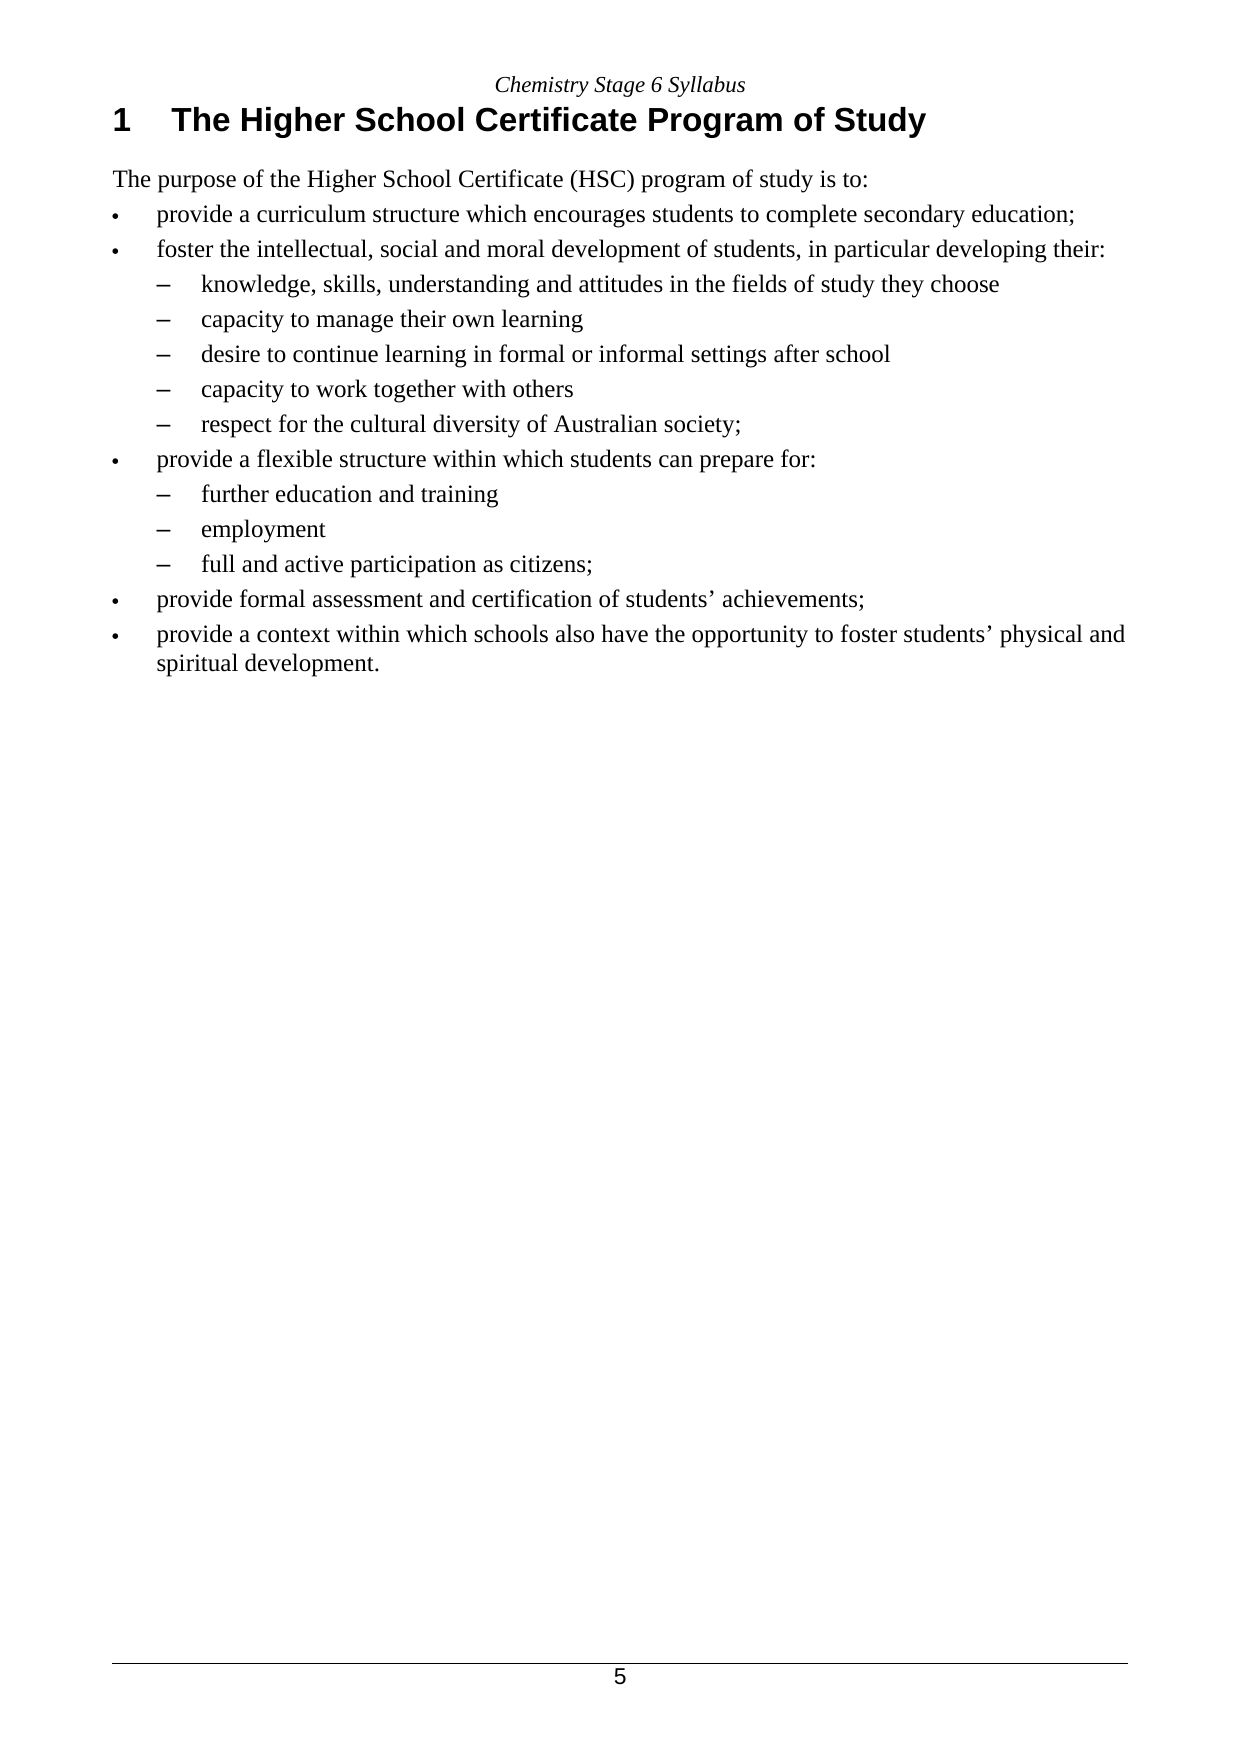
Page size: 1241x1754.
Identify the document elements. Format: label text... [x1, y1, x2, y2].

list employment [156, 514, 1128, 543]
list foster the intellectual, social and moral development of students, in particular developing their: [112, 234, 1128, 262]
list provide a curriculum structure which encourages students to complete secondary education; [112, 199, 1128, 227]
list provide a flexible structure within which students can prepare for: [112, 444, 1128, 473]
list desire to continue learning in formal or informal settings after school [156, 339, 1128, 368]
subtitle 1 The Higher School Certificate Program of Study [112, 100, 1128, 139]
text The purpose of the Higher School Certificate (HSC) program of study is to: [112, 164, 1128, 192]
list provide formal assessment and certification of students’ achievements; [112, 584, 1128, 613]
list capacity to manage their own learning [156, 304, 1128, 333]
list further education and training [156, 479, 1128, 508]
list knowledge, skills, understanding and attitudes in the fields of study they choose [156, 269, 1128, 298]
list respect for the cultural diversity of Australian society; [156, 409, 1128, 438]
list full and active participation as citizens; [156, 549, 1128, 578]
list capacity to work together with others [156, 374, 1128, 403]
list provide a context within which schools also have the opportunity to foster students’ physical and spiritual development. [112, 619, 1128, 677]
